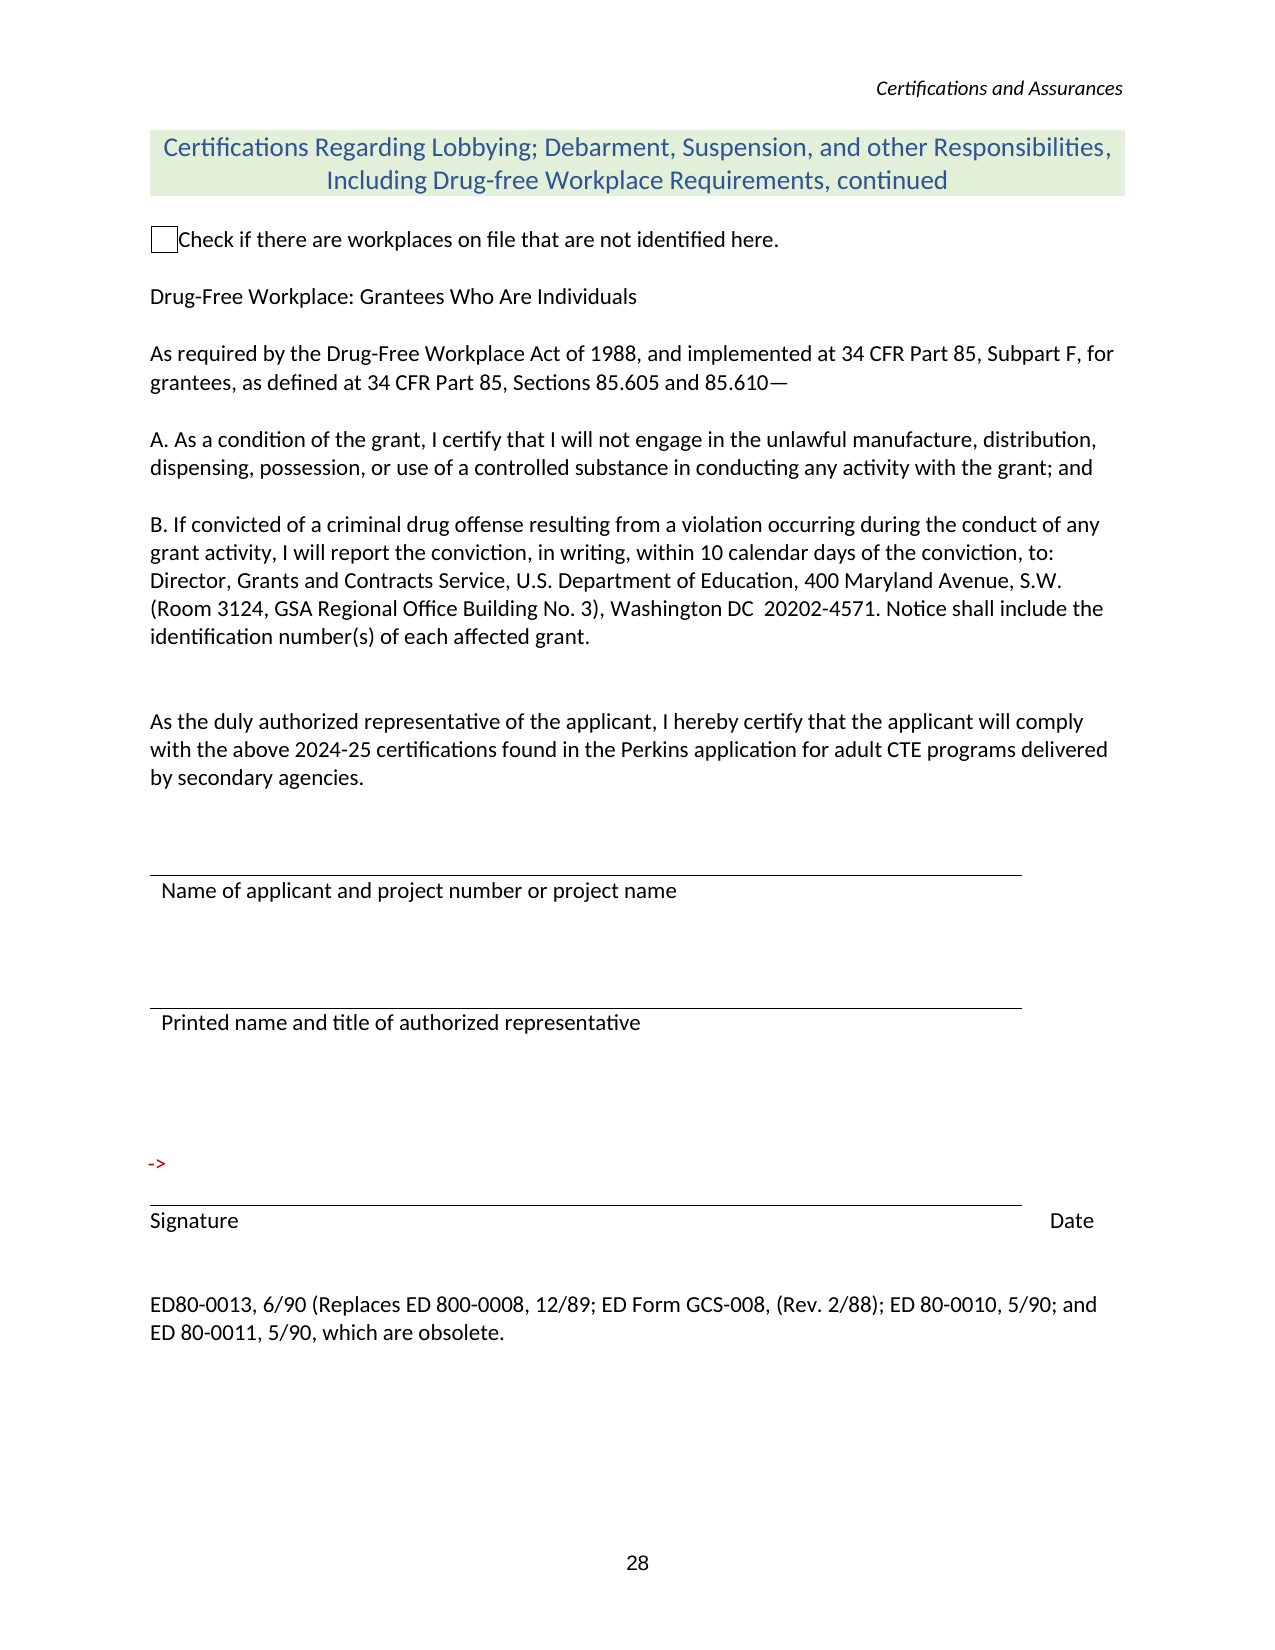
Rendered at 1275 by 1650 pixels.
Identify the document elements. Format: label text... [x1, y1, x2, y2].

text ED80-0013, 6/90 (Replaces ED 800-0008, 12/89; ED Form GCS-008, (Rev. 2/88); ED 80-0010, 5/90; and ED 80-0011, 5/90, which are obsolete. [150, 1290, 1125, 1346]
text Drug-Free Workplace: Grantees Who Are Individuals [150, 282, 1125, 310]
text Check if there are workplaces on file that are not identified here. [150, 225, 1125, 253]
table_header Name of applicant and project number or project name [150, 876, 1022, 1007]
text A. As a condition of the grant, I certify that I will not engage in the unlawful manufacture, distribution, dispensing, possession, or use of a controlled substance in conducting any activity with the grant; and [150, 425, 1125, 481]
text As required by the Drug-Free Workplace Act of 1988, and implemented at 34 CFR Part 85, Subpart F, for grantees, as defined at 34 CFR Part 85, Sections 85.605 and 85.610— [150, 339, 1125, 396]
table_cell Printed name and title of authorized representative -> [150, 1009, 1022, 1205]
text B. If convicted of a criminal drug offense resulting from a violation occurring during the conduct of any grant activity, I will report the conviction, in writing, within 10 calendar days of the conviction, to: Director, Grants and Contracts Service, U.S. Department of Education, 400 Maryland Avenue, S.W. (Room 3124, GSA Regional Office Building No. 3), Washington DC 20202-4571. Notice shall include the identification number(s) of each affected grant. [150, 510, 1125, 650]
subtitle Certifications Regarding Lobbying; Debarment, Suspension, and other Responsibilities, Including Drug-free Workplace Requirements, continued [150, 130, 1125, 196]
text As the duly authorized representative of the applicant, I hereby certify that the applicant will comply with the above 2024-25 certifications found in the Perkins application for adult CTE programs delivered by secondary agencies. [150, 707, 1125, 791]
text Signature Date [150, 1206, 1125, 1234]
